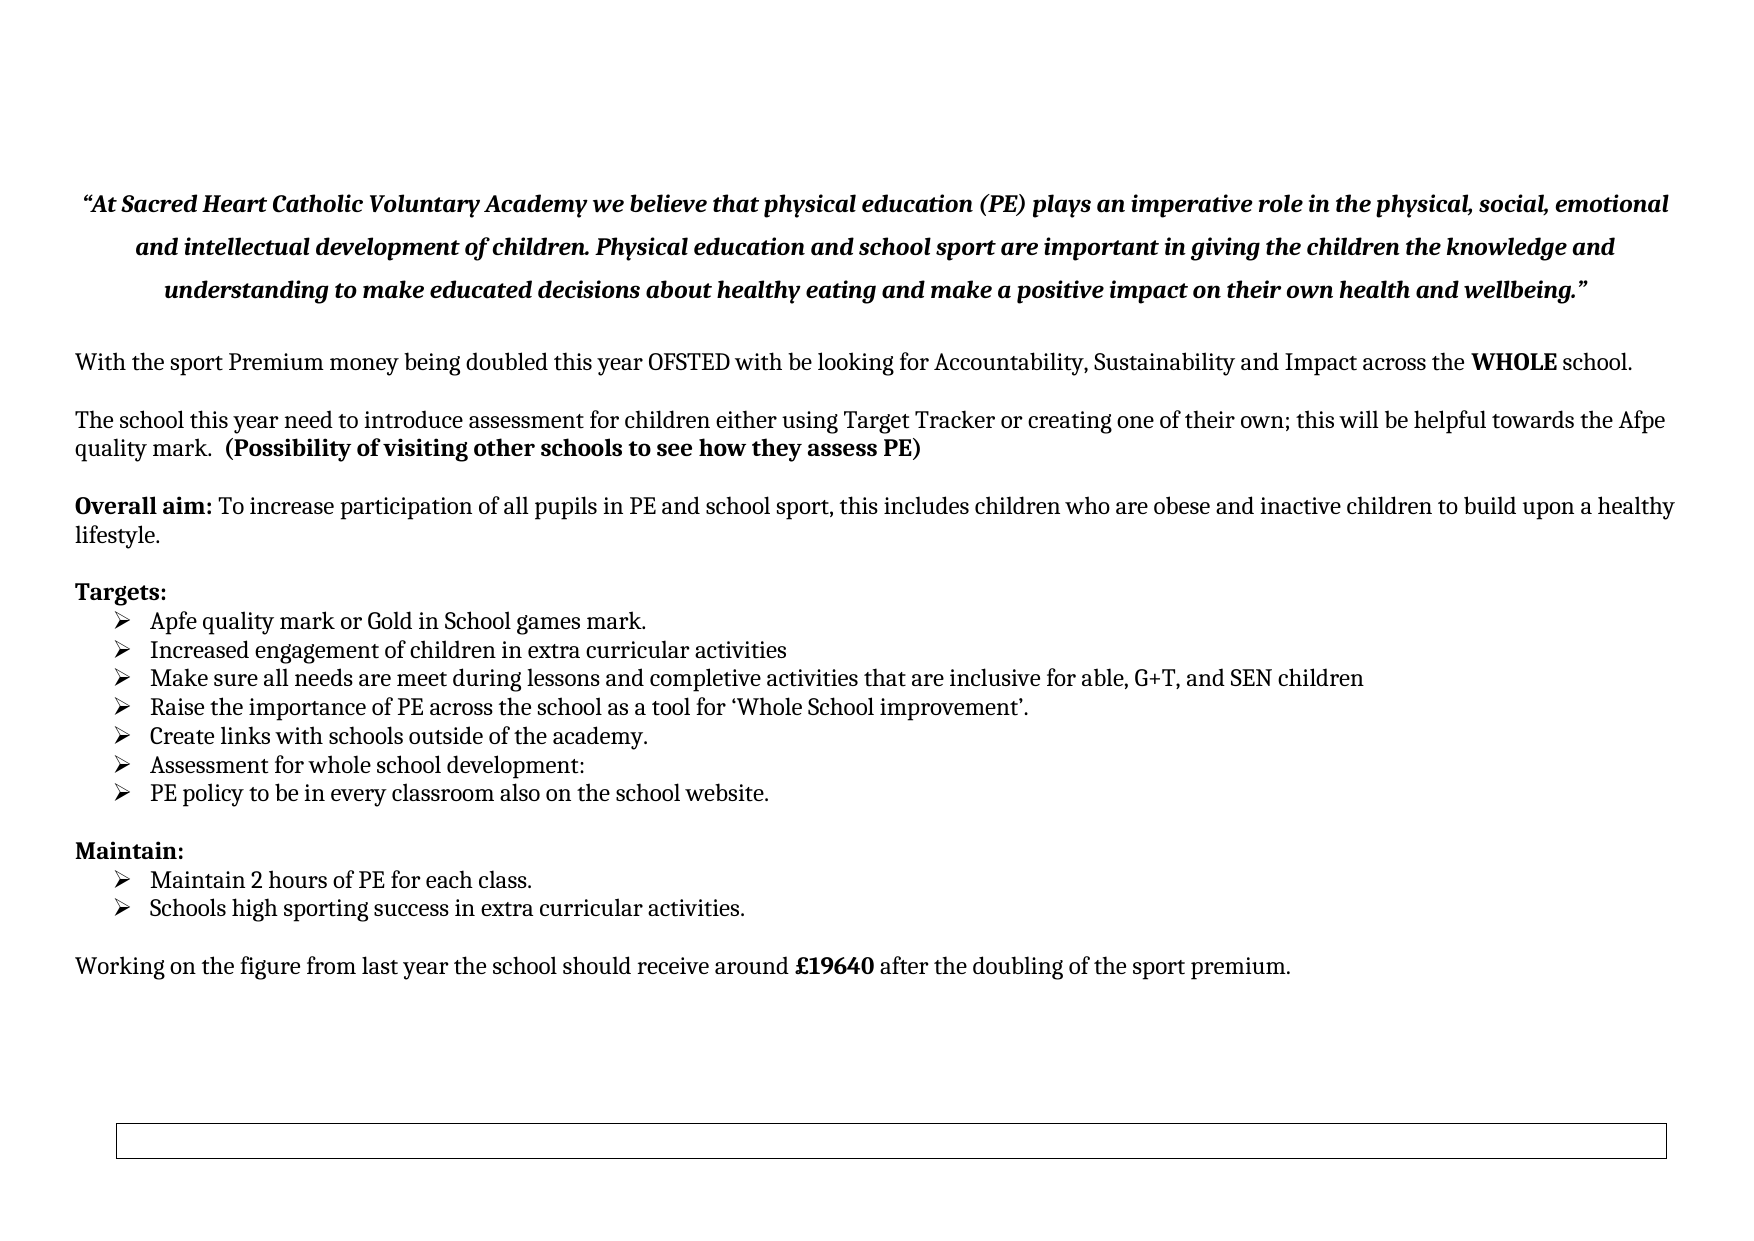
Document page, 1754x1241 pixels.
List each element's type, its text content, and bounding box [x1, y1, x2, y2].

text Overall aim: To increase participation of all pupils in PE and school sport, this includes children who are obese and inactive children to build upon a healthy lifestyle. [75, 492, 1679, 549]
list Create links with schools outside of the academy. [112, 722, 1679, 751]
list Schools high sporting success in extra curricular activities. [112, 894, 1679, 923]
text “At Sacred Heart Catholic Voluntary Academy we believe that physical education (PE) plays an imperative role in the physical, social, emotional and intellectual development of children. Physical education and school sport are important in giving the children the knowledge and understanding to make educated decisions about healthy eating and make a positive impact on their own health and wellbeing.” [75, 190, 1679, 305]
list Assessment for whole school development: [112, 751, 1679, 779]
text The school this year need to introduce assessment for children either using Target Tracker or creating one of their own; this will be helpful towards the Afpe quality mark. (Possibility of visiting other schools to see how they assess PE) [75, 406, 1679, 463]
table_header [117, 1124, 1666, 1158]
text Targets: [75, 578, 1679, 607]
text Maintain: [75, 837, 1679, 866]
list Raise the importance of PE across the school as a tool for ‘Whole School improvement’. [112, 693, 1679, 722]
list Make sure all needs are meet during lessons and completive activities that are inclusive for able, G+T, and SEN children [112, 664, 1679, 693]
list Apfe quality mark or Gold in School games mark. [112, 607, 1679, 636]
text Working on the figure from last year the school should receive around £19640 after the doubling of the sport premium. [75, 952, 1679, 981]
text With the sport Premium money being doubled this year OFSTED with be looking for Accountability, Sustainability and Impact across the WHOLE school. [75, 348, 1679, 377]
list PE policy to be in every classroom also on the school website. [112, 779, 1679, 808]
list Increased engagement of children in extra curricular activities [112, 636, 1679, 664]
list Maintain 2 hours of PE for each class. [112, 866, 1679, 894]
